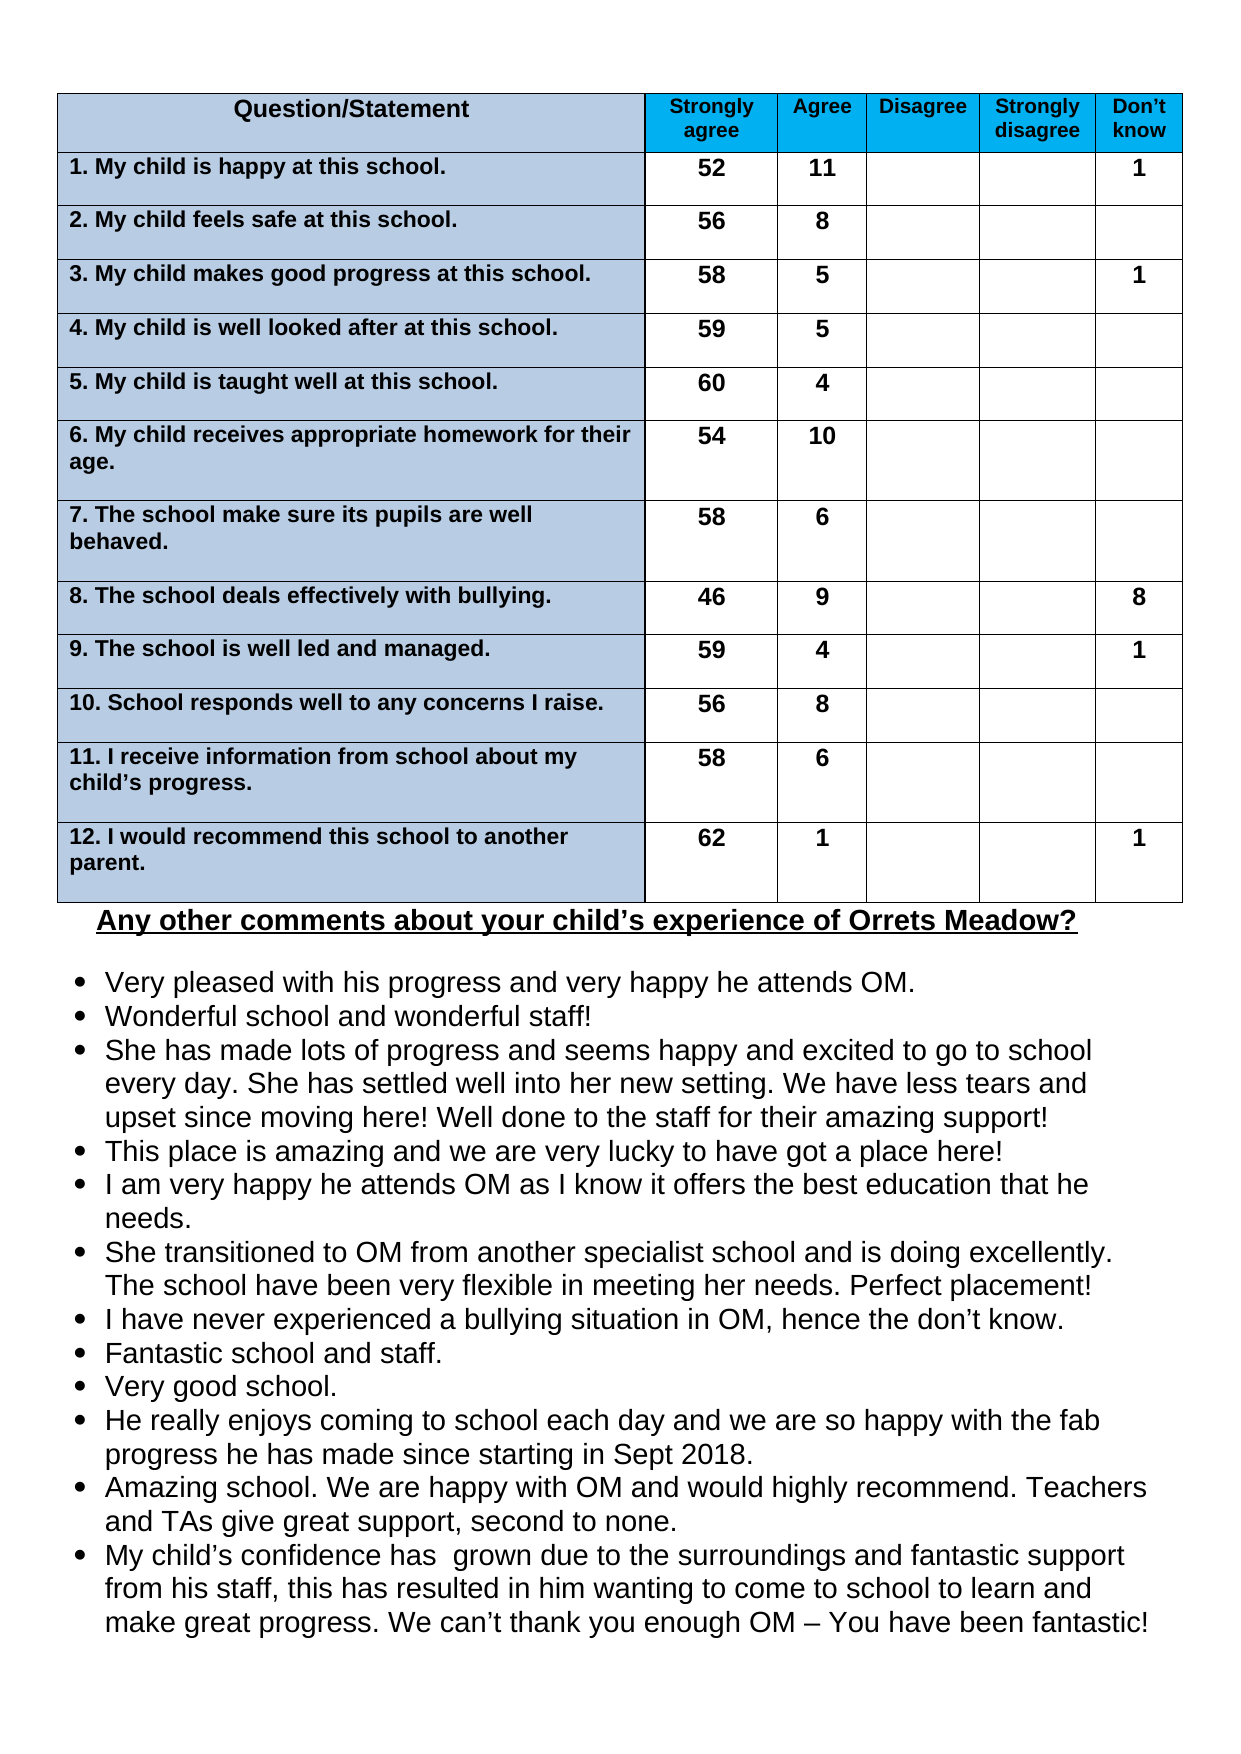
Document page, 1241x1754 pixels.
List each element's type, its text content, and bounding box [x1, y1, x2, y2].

list This place is amazing and we are very lucky to have got a place here! [75, 1134, 1165, 1167]
table_cell [980, 260, 1095, 313]
list Very good school. [75, 1369, 1165, 1403]
table_cell [1096, 421, 1182, 500]
list Amazing school. We are happy with OM and would highly recommend. Teachers and TAs give great support, second to none. [75, 1471, 1165, 1538]
table_cell 59 [646, 635, 777, 688]
table_cell 8 [1096, 582, 1182, 634]
list My child’s confidence has grown due to the surroundings and fantastic support from his staff, this has resulted in him wanting to come to school to learn and make great progress. We can’t thank you enough OM – You have been fantastic! [75, 1538, 1165, 1639]
list Wonderful school and wonderful staff! [75, 999, 1165, 1033]
table_cell 8. The school deals effectively with bullying. [58, 582, 644, 634]
list Fantastic school and staff. [75, 1336, 1165, 1369]
table_cell 1 [1096, 260, 1182, 313]
table_cell 62 [646, 823, 777, 902]
list I have never experienced a bullying situation in OM, hence the don’t know. [75, 1302, 1165, 1336]
table_cell 8 [778, 689, 866, 742]
table_cell 5 [778, 260, 866, 313]
table_cell [867, 501, 979, 581]
table_cell 1 [778, 823, 866, 902]
table_cell [980, 153, 1095, 205]
table_cell [980, 635, 1095, 688]
table_cell 1 [1096, 635, 1182, 688]
table_cell [867, 823, 979, 902]
table_cell 11 [778, 153, 866, 205]
table_cell [980, 314, 1095, 367]
table_cell 5 [778, 314, 866, 367]
table_cell [980, 582, 1095, 634]
table_cell [980, 823, 1095, 902]
table_header Disagree [867, 94, 979, 152]
table_cell [980, 743, 1095, 822]
table_cell 6 [778, 743, 866, 822]
table_cell [1096, 314, 1182, 367]
table_cell [867, 314, 979, 367]
table_header Don’t know [1096, 94, 1182, 152]
list She transitioned to OM from another specialist school and is doing excellently. The school have been very flexible in meeting her needs. Perfect placement! [75, 1235, 1165, 1302]
table_cell 7. The school make sure its pupils are well behaved. [58, 501, 644, 581]
table_cell 6. My child receives appropriate homework for their age. [58, 421, 644, 500]
table_cell [980, 689, 1095, 742]
table_cell [980, 206, 1095, 259]
table_cell [980, 368, 1095, 420]
table_cell 58 [646, 743, 777, 822]
table_cell 58 [646, 260, 777, 313]
list She has made lots of progress and seems happy and excited to go to school every day. She has settled well into her new setting. We have less tears and upset since moving here! Well done to the staff for their amazing support! [75, 1033, 1165, 1134]
table_cell 4 [778, 368, 866, 420]
table_cell 54 [646, 421, 777, 500]
table_cell [1096, 368, 1182, 420]
table_cell 2. My child feels safe at this school. [58, 206, 644, 259]
table_cell 10 [778, 421, 866, 500]
table_cell 10. School responds well to any concerns I raise. [58, 689, 644, 742]
table_cell [867, 689, 979, 742]
table_cell 12. I would recommend this school to another parent. [58, 823, 644, 902]
table_cell 9 [778, 582, 866, 634]
table_cell 1. My child is happy at this school. [58, 153, 644, 205]
table_cell [867, 153, 979, 205]
table_cell [1096, 689, 1182, 742]
table_cell 1 [1096, 153, 1182, 205]
table_cell 46 [646, 582, 777, 634]
table_cell 4 [778, 635, 866, 688]
text Any other comments about your child’s experience of Orrets Meadow? [75, 903, 1165, 937]
table_cell [867, 635, 979, 688]
table_cell [1096, 743, 1182, 822]
table_cell [1096, 501, 1182, 581]
table_cell [867, 206, 979, 259]
table_cell 52 [646, 153, 777, 205]
table_cell [867, 743, 979, 822]
list I am very happy he attends OM as I know it offers the best education that he needs. [75, 1167, 1165, 1235]
table_cell [867, 260, 979, 313]
table_cell 59 [646, 314, 777, 367]
table_cell 60 [646, 368, 777, 420]
table_cell 56 [646, 206, 777, 259]
table_cell 58 [646, 501, 777, 581]
table_cell [980, 421, 1095, 500]
table_cell 9. The school is well led and managed. [58, 635, 644, 688]
table_cell [980, 501, 1095, 581]
table_cell 5. My child is taught well at this school. [58, 368, 644, 420]
table_cell 8 [778, 206, 866, 259]
list He really enjoys coming to school each day and we are so happy with the fab progress he has made since starting in Sept 2018. [75, 1403, 1165, 1471]
table_header Question/Statement [58, 94, 644, 152]
table_header Strongly agree [646, 94, 777, 152]
table_header Agree [778, 94, 866, 152]
table_cell [1096, 206, 1182, 259]
table_cell 56 [646, 689, 777, 742]
table_cell 1 [1096, 823, 1182, 902]
table_cell [867, 582, 979, 634]
table_cell [867, 421, 979, 500]
table_cell [867, 368, 979, 420]
table_cell 4. My child is well looked after at this school. [58, 314, 644, 367]
table_cell 11. I receive information from school about my child’s progress. [58, 743, 644, 822]
table_header Strongly disagree [980, 94, 1095, 152]
table_cell 6 [778, 501, 866, 581]
list Very pleased with his progress and very happy he attends OM. [75, 965, 1165, 999]
table_cell 3. My child makes good progress at this school. [58, 260, 644, 313]
